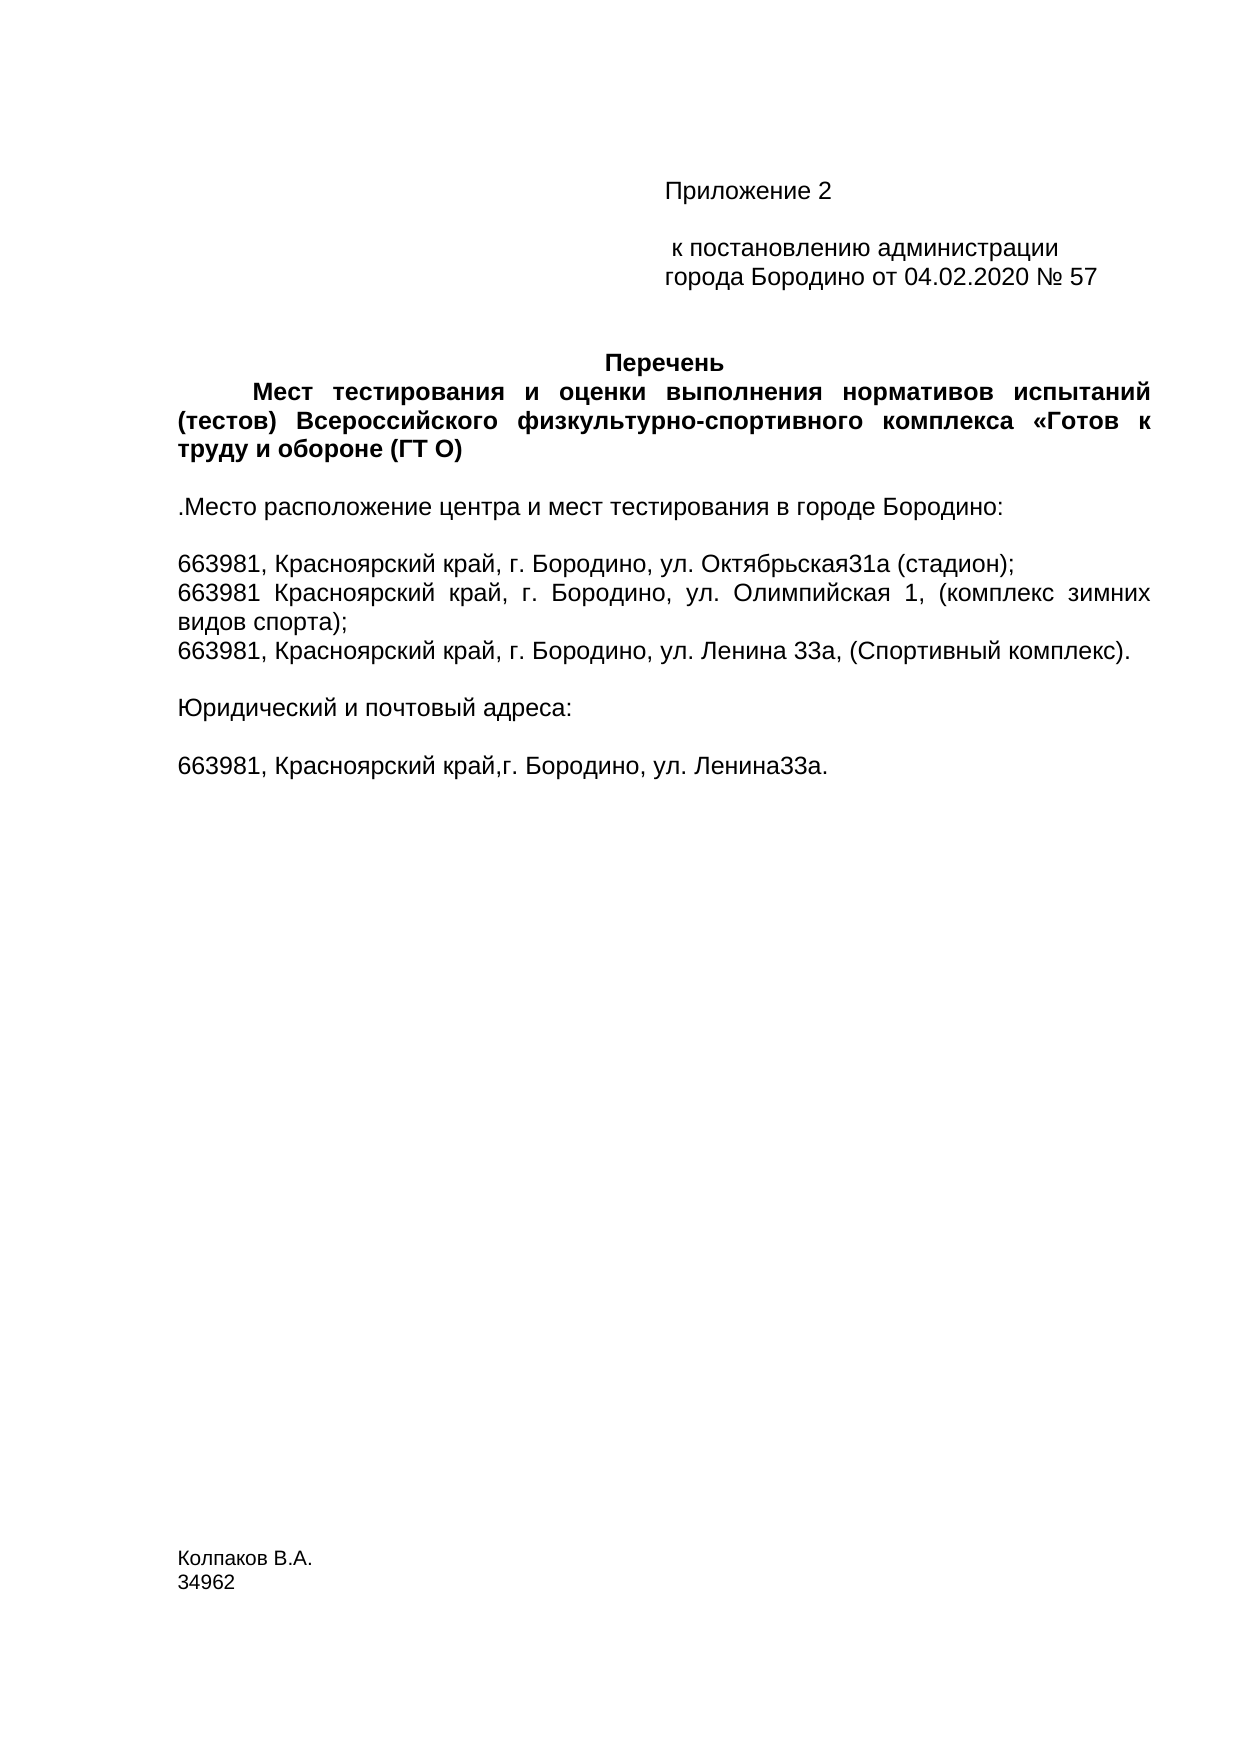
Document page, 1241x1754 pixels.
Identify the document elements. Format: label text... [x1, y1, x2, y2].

text 663981, Красноярский край, г. Бородино, ул. Октябрьская31а (стадион); [177, 549, 1152, 578]
text 663981, Красноярский край, г. Бородино, ул. Ленина 33а, (Спортивный комплекс). [177, 636, 1152, 664]
text города Бородино от 04.02.2020 № 57 [664, 262, 1152, 291]
text 34962 [177, 1570, 1152, 1594]
text Мест тестирования и оценки выполнения нормативов испытаний (тестов) Всероссийского физкультурно-спортивного комплекса «Готов к труду и обороне (ГТ О) [177, 377, 1152, 463]
text Приложение 2 [664, 176, 1152, 204]
text 663981 Красноярский край, г. Бородино, ул. Олимпийская 1, (комплекс зимних видов спорта); [177, 578, 1152, 636]
text к постановлению администрации [664, 233, 1152, 262]
text Колпаков В.А. [177, 1546, 1152, 1570]
text Юридический и почтовый адреса: [177, 693, 1152, 722]
text 663981, Красноярский край,г. Бородино, ул. Ленина33а. [177, 751, 1152, 779]
text .Место расположение центра и мест тестирования в городе Бородино: [177, 492, 1152, 521]
text Перечень [177, 348, 1152, 377]
